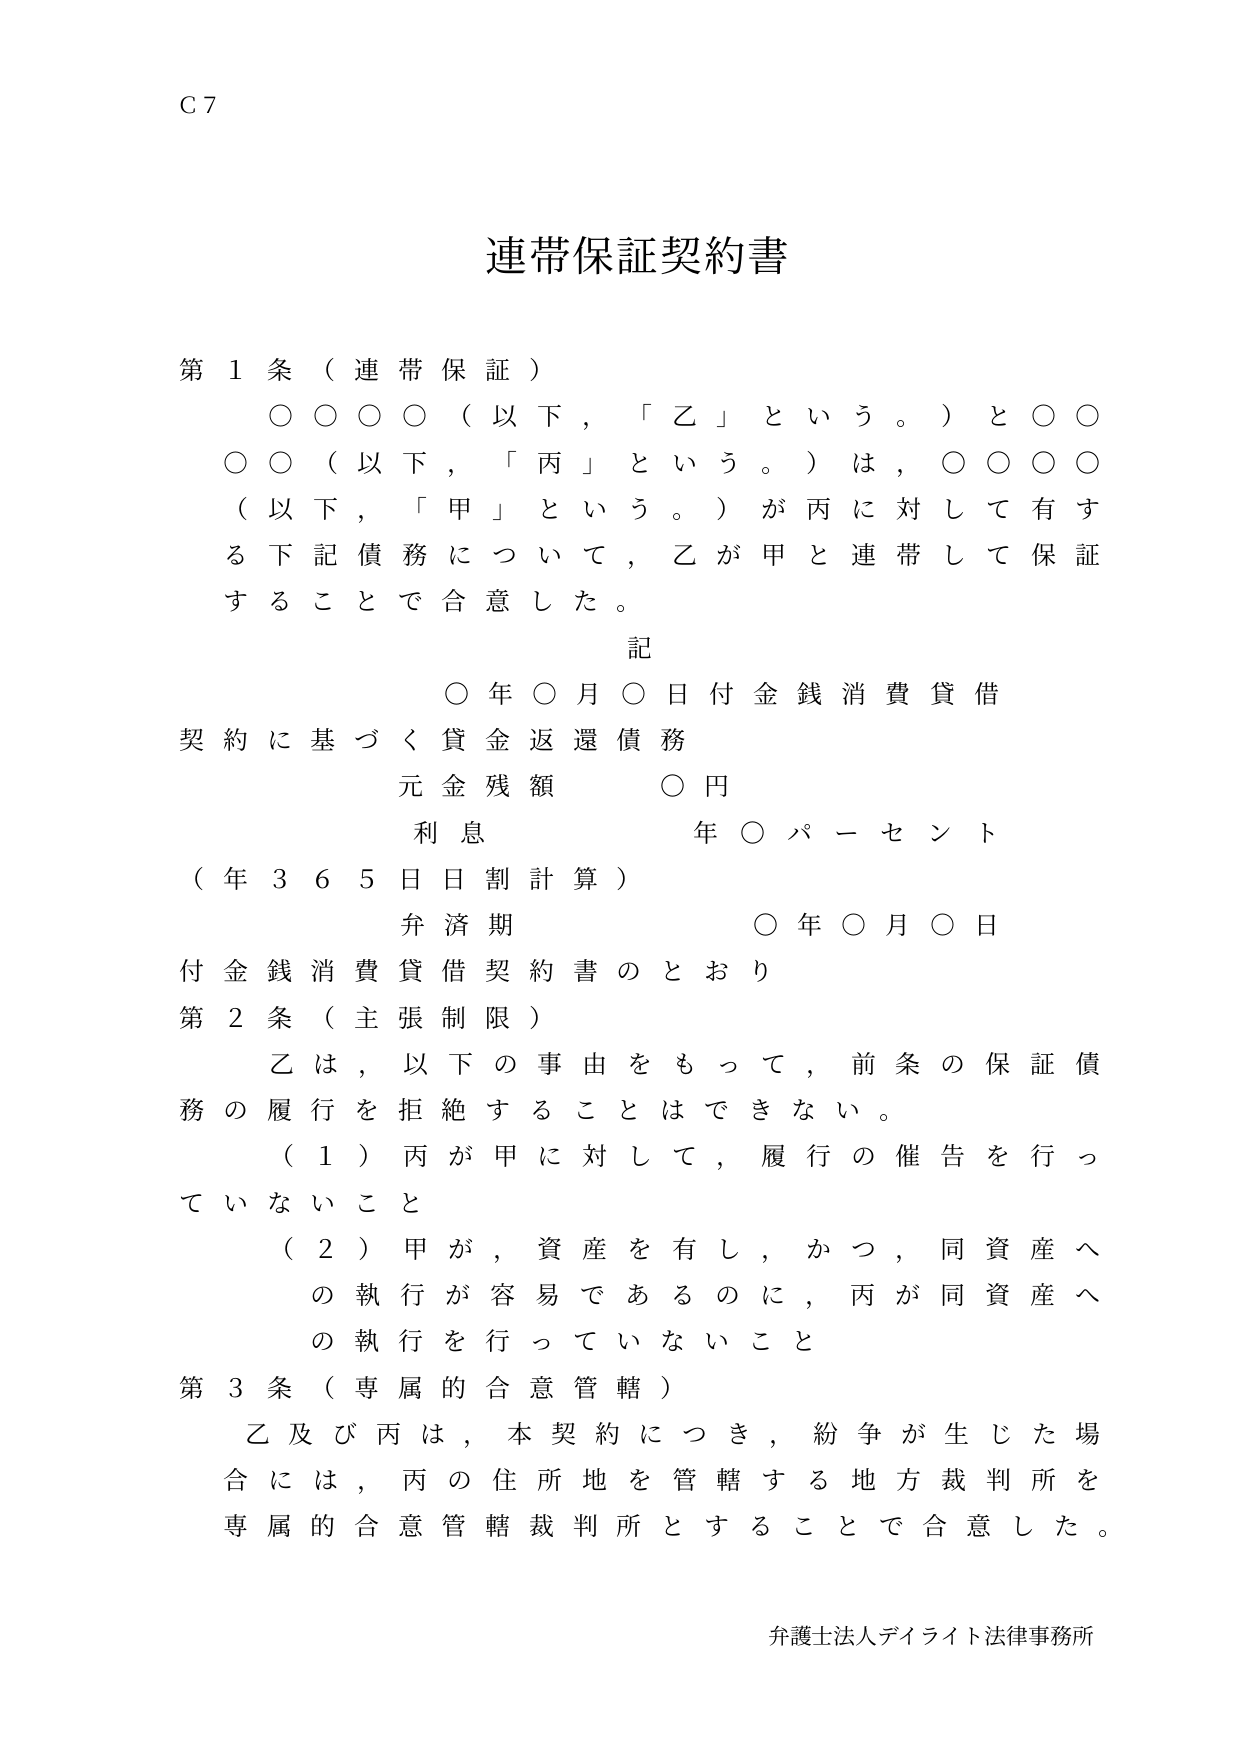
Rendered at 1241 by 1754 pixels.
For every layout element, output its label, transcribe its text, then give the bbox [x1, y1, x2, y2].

text （１）丙が甲に対して，履行の催告を行っていないこと [179, 1132, 1120, 1224]
text ○○○○（以下，「乙」という。）と○○○○（以下，「丙」という。）は，〇〇〇〇（以下，「甲」という。）が丙に対して有する下記債務について，乙が甲と連帯して保証することで合意した。 [201, 392, 1120, 623]
text 弁済期 〇年○月○日付金銭消費貸借契約書のとおり [179, 901, 1019, 993]
text （２）甲が，資産を有し，かつ，同資産への執行が容易であるのに，丙が同資産への執行を行っていないこと [179, 1224, 1120, 1363]
subtitle 記 [179, 623, 1120, 669]
text 第１条（連帯保証） [179, 346, 1120, 392]
text 元金残額 〇円 [179, 762, 1019, 808]
text 〇年○月○日付金銭消費貸借契約に基づく貸金返還債務 [179, 669, 1019, 762]
text 乙及び丙は，本契約につき，紛争が生じた場合には，丙の住所地を管轄する地方裁判所を専属的合意管轄裁判所とすることで合意した。 [201, 1409, 1120, 1548]
text 第２条（主張制限） [179, 993, 1120, 1039]
text 乙は，以下の事由をもって，前条の保証債務の履行を拒絶することはできない。 [179, 1039, 1120, 1132]
text 第３条（専属的合意管轄） [179, 1363, 1120, 1409]
text 連帯保証契約書 [179, 207, 1120, 299]
text 利息 年〇パーセント（年３６５日日割計算） [179, 808, 1019, 901]
